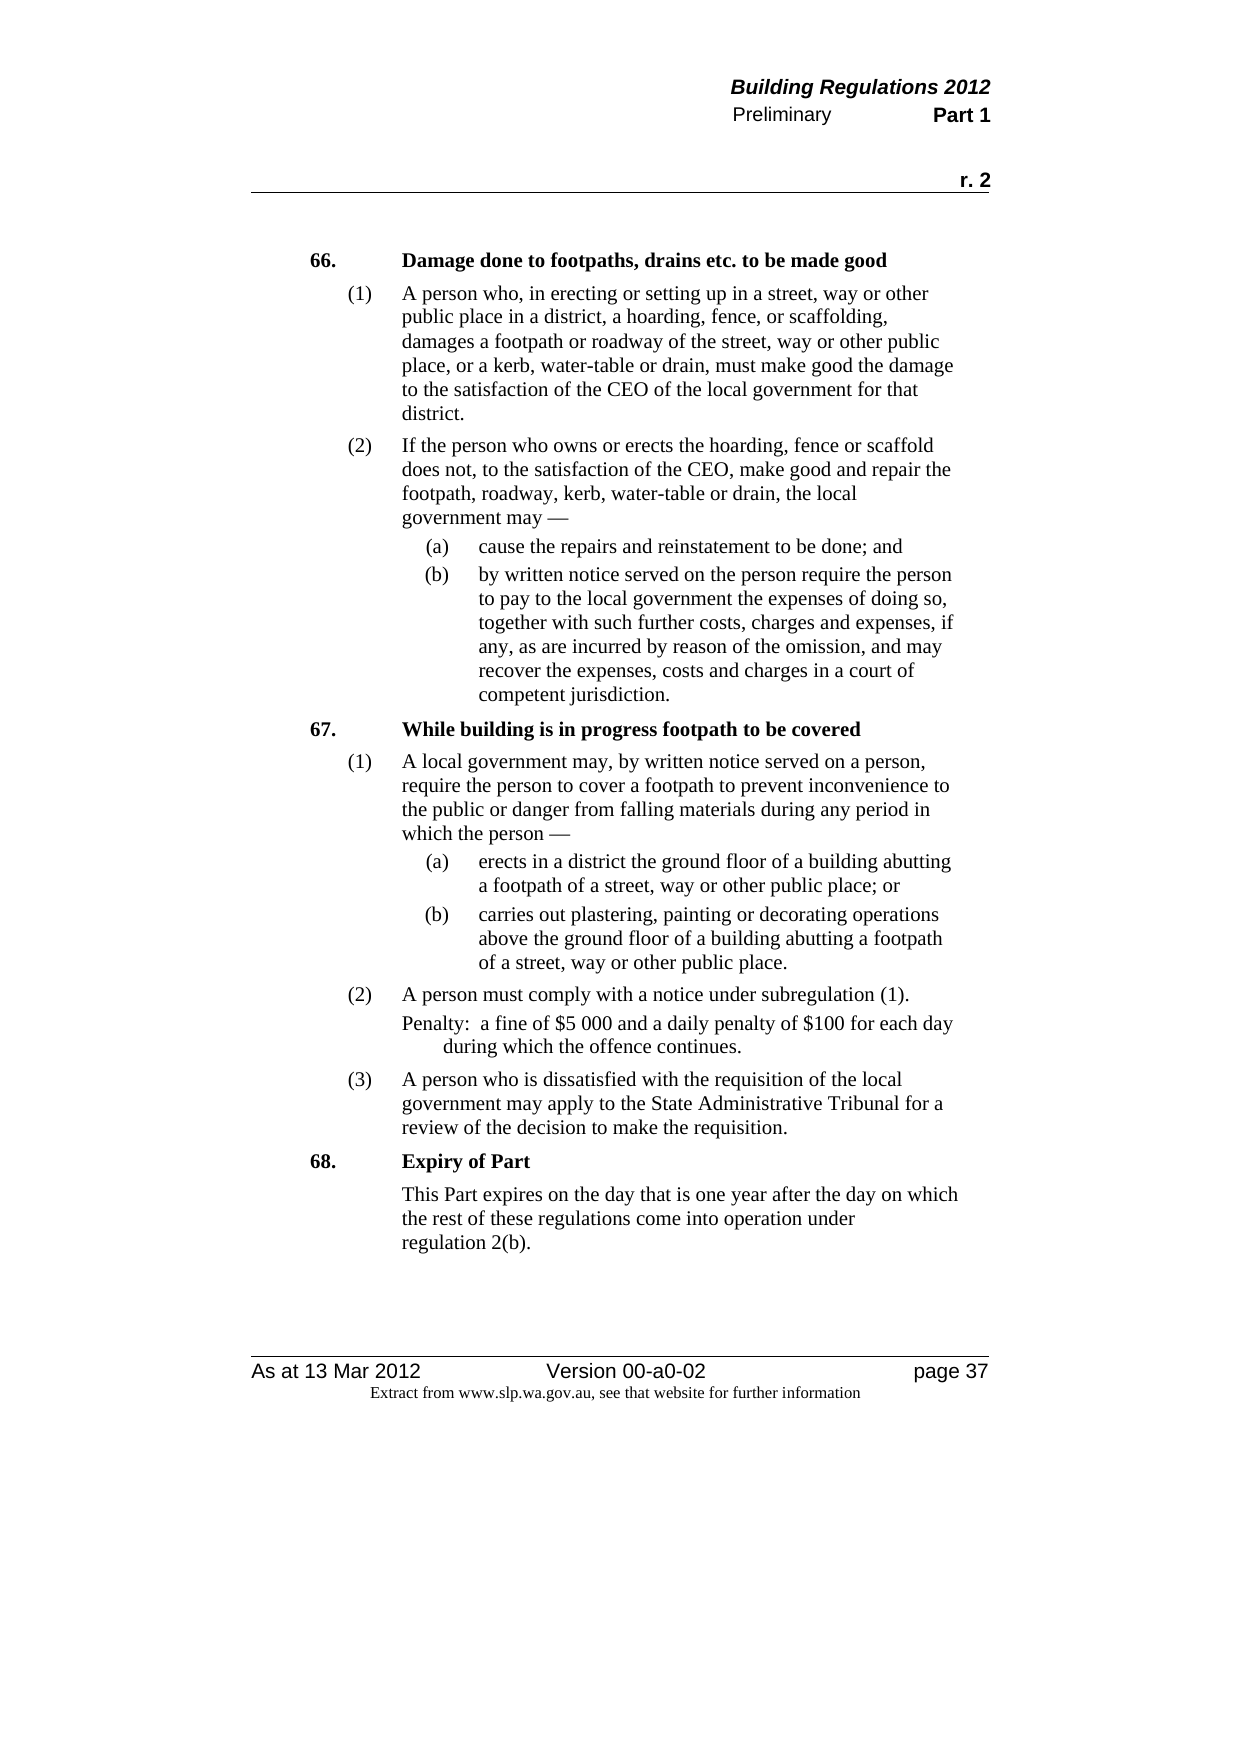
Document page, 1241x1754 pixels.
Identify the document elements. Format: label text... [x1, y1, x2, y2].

text (b) carries out plastering, painting or decorating operations above the ground floor of a building abutting a footpath of a street, way or other public place. [390, 902, 960, 974]
text (a) cause the repairs and reinstatement to be done; and [390, 533, 960, 558]
text (1) A local government may, by written notice served on a person, require the person to cover a footpath to prevent inconvenience to the public or danger from falling materials during any period in which the person — [313, 749, 960, 845]
subtitle 68. Expiry of Part [310, 1149, 960, 1173]
text (2) A person must comply with a notice under subregulation (1). [313, 982, 960, 1006]
text (a) erects in a district the ground floor of a building abutting a footpath of a street, way or other public place; or [390, 849, 960, 897]
text (b) by written notice served on the person require the person to pay to the local government the expenses of doing so, together with such further costs, charges and expenses, if any, as are incurred by reason of the omission, and may recover the expenses, costs and charges in a court of competent jurisdiction. [390, 562, 960, 706]
text Penalty: a fine of $5 000 and a daily penalty of $100 for each day during which the offence continues. [337, 1010, 960, 1058]
text (2) If the person who owns or erects the hoarding, fence or scaffold does not, to the satisfaction of the CEO, make good and repair the footpath, roadway, kerb, water-table or drain, the local government may — [313, 433, 960, 529]
text (3) A person who is dissatisfied with the requisition of the local government may apply to the State Administrative Tribunal for a review of the decision to make the requisition. [313, 1067, 960, 1139]
subtitle 67. While building is in progress footpath to be covered [310, 717, 960, 741]
subtitle 66. Damage done to footpaths, drains etc. to be made good [310, 248, 960, 272]
text This Part expires on the day that is one year after the day on which the rest of these regulations come into operation under regulation 2(b). [313, 1182, 960, 1254]
text (1) A person who, in erecting or setting up in a street, way or other public place in a district, a hoarding, fence, or scaffolding, damages a footpath or roadway of the street, way or other public place, or a kerb, water-table or drain, must make good the damage to the satisfaction of the CEO of the local government for that district. [313, 280, 960, 425]
